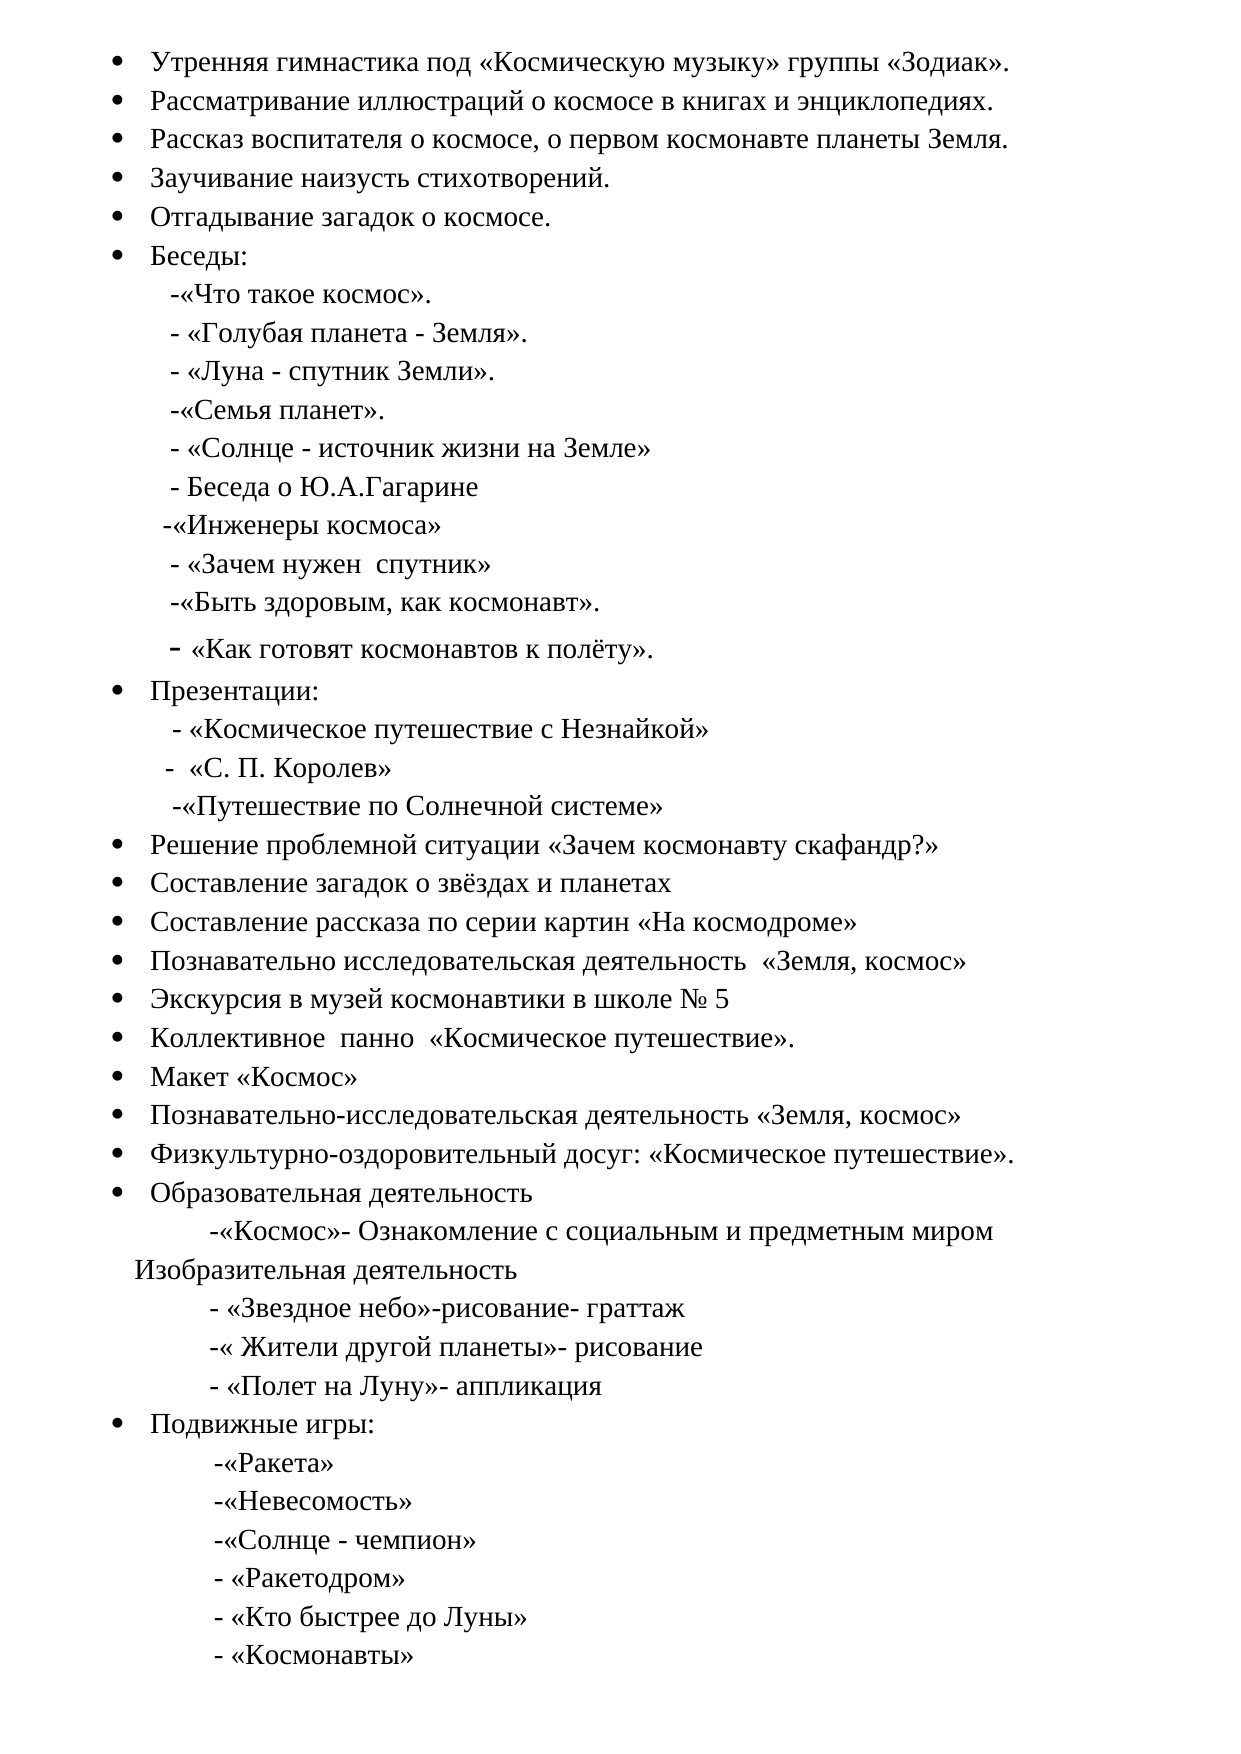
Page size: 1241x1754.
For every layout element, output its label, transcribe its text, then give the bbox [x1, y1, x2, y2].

list Экскурсия в музей космонавтики в школе № 5 [112, 982, 1165, 1015]
text -«Солнце - чемпион» [75, 1522, 1165, 1555]
text - Беседа о Ю.А.Гагарине [75, 469, 1165, 502]
text -«Ракета» [75, 1445, 1165, 1478]
list -« Жители другой планеты»- рисование [209, 1329, 1165, 1363]
text - «Голубая планета - Земля». [75, 315, 1165, 348]
list Составление рассказа по серии картин «На космодроме» [112, 904, 1165, 938]
list Подвижные игры: [112, 1406, 1165, 1440]
list Познавательно-исследовательская деятельность «Земля, космос» [112, 1097, 1165, 1131]
text Изобразительная деятельность [75, 1252, 1165, 1286]
list Решение проблемной ситуации «Зачем космонавту скафандр?» [112, 827, 1165, 861]
list Презентации: [112, 673, 1165, 706]
text -«Быть здоровым, как космонавт». [75, 584, 1165, 618]
list - «Звездное небо»-рисование- граттаж [209, 1291, 1165, 1324]
list Беседы: [112, 238, 1165, 271]
text -«Невесомость» [75, 1483, 1165, 1517]
text - «Космонавты» [75, 1637, 1165, 1671]
list - «С. П. Королев» [150, 750, 1165, 783]
list Рассказ воспитателя о космосе, о первом космонавте планеты Земля. [112, 122, 1165, 155]
text -«Инженеры космоса» [75, 507, 1165, 541]
text - «Луна - спутник Земли». [75, 353, 1165, 387]
list Коллективное панно «Космическое путешествие». [112, 1020, 1165, 1054]
text - «Солнце - источник жизни на Земле» [75, 430, 1165, 464]
list Заучивание наизусть стихотворений. [112, 160, 1165, 194]
list Рассматривание иллюстраций о космосе в книгах и энциклопедиях. [112, 83, 1165, 117]
text - «Зачем нужен спутник» [75, 546, 1165, 579]
list Составление загадок о звёздах и планетах [112, 866, 1165, 899]
text - «Ракетодром» [75, 1560, 1165, 1594]
list - «Космическое путешествие с Незнайкой» [150, 711, 1165, 745]
text -«Что такое космос». [75, 276, 1165, 310]
text - «Кто быстрее до Луны» [75, 1599, 1165, 1632]
text -«Семья планет». [75, 392, 1165, 425]
list Макет «Космос» [112, 1059, 1165, 1092]
text - «Как готовят космонавтов к полёту». [75, 623, 1165, 666]
list -«Космос»- Ознакомление с социальным и предметным миром [209, 1213, 1165, 1247]
list Физкультурно-оздоровительный досуг: «Космическое путешествие». [112, 1136, 1165, 1170]
list Образовательная деятельность [112, 1175, 1165, 1208]
list Утренняя гимнастика под «Космическую музыку» группы «Зодиак». [112, 44, 1165, 78]
list - «Полет на Луну»- аппликация [209, 1368, 1165, 1401]
list -«Путешествие по Солнечной системе» [150, 788, 1165, 822]
list Отгадывание загадок о космосе. [112, 199, 1165, 233]
list Познавательно исследовательская деятельность «Земля, космос» [112, 943, 1165, 977]
